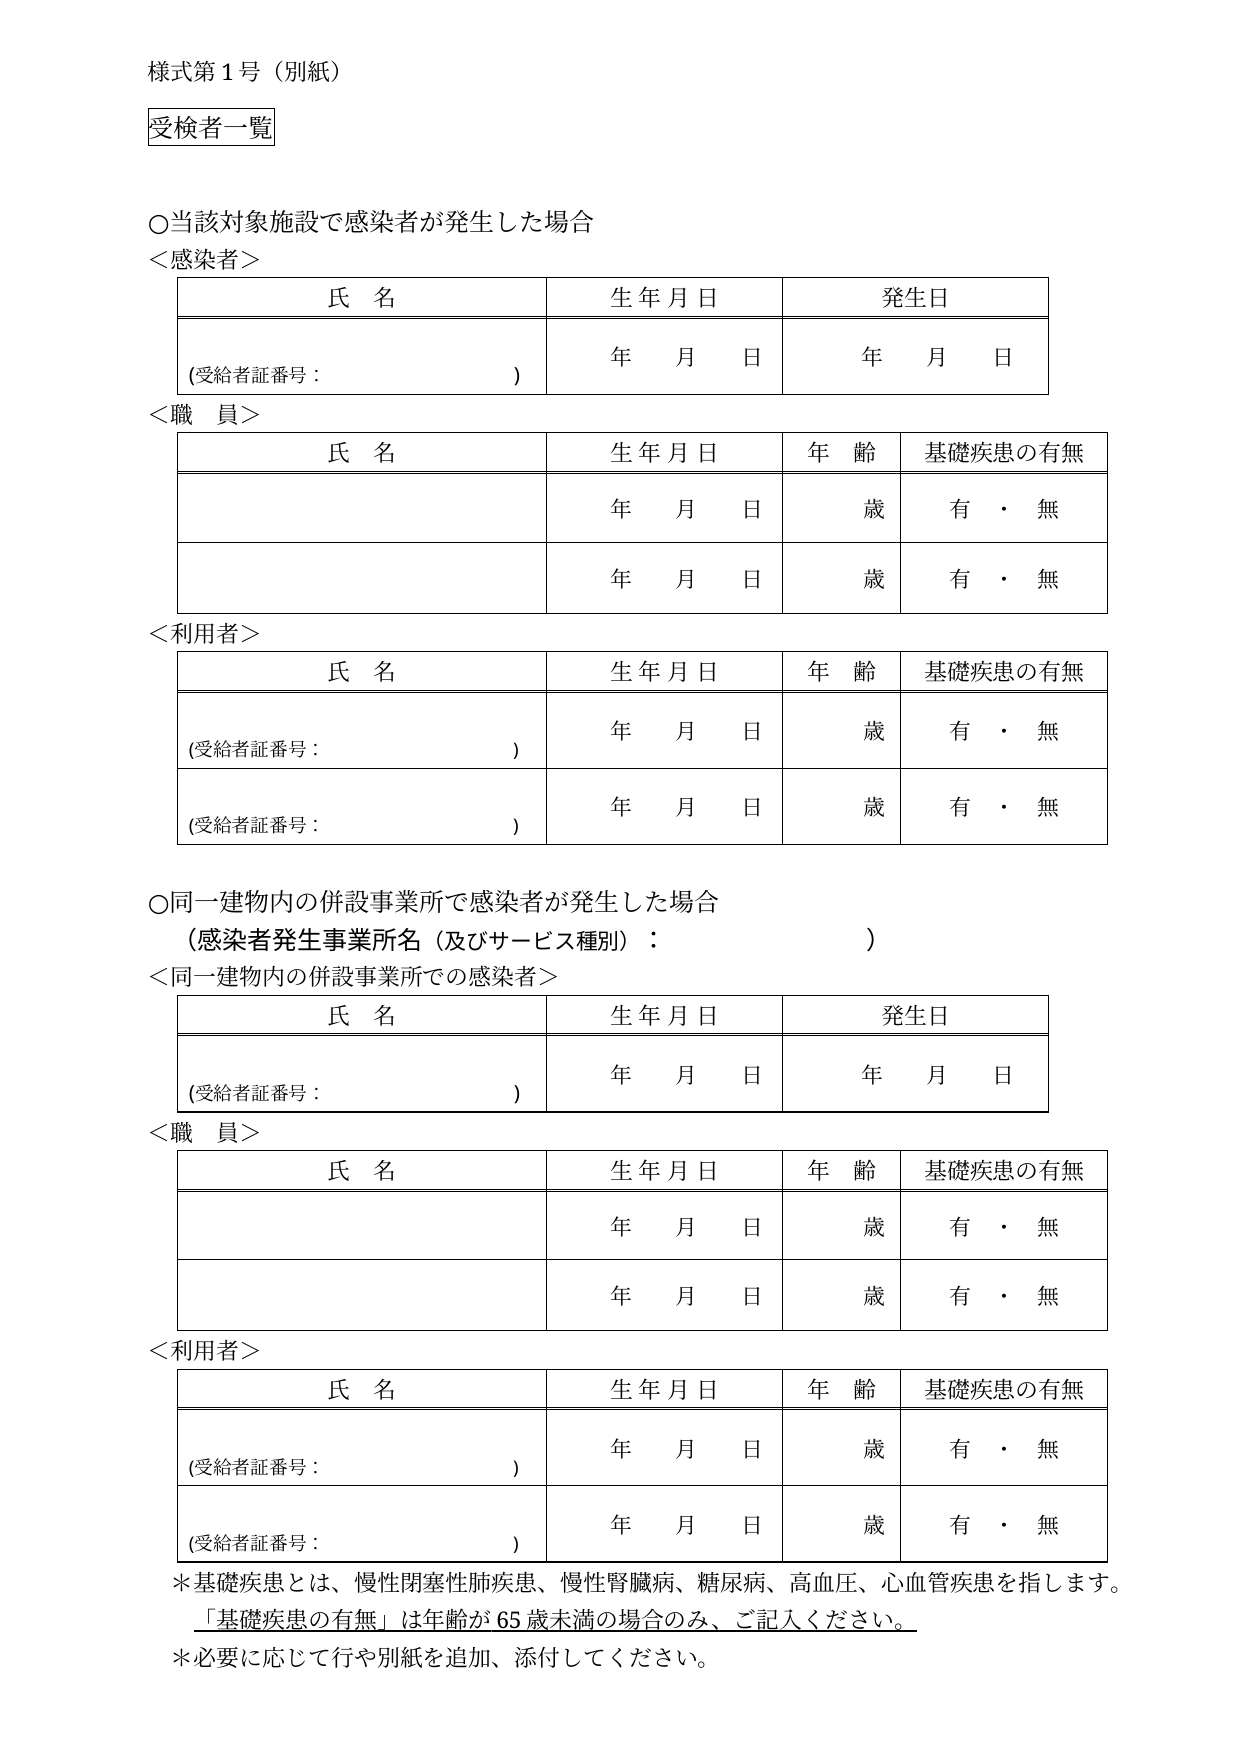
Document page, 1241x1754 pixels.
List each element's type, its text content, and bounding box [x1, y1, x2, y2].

table_header 氏 名 [178, 652, 546, 689]
table_cell 年 月 日 [547, 474, 782, 542]
table_header 氏 名 [178, 1151, 546, 1188]
table_cell (受給者証番号： ) [178, 319, 546, 394]
table_cell 歳 [783, 474, 900, 542]
text ○同一建物内の併設事業所で感染者が発生した場合 [148, 882, 1122, 920]
table_cell 有 ・ 無 [901, 769, 1107, 844]
table_cell 年 月 日 [547, 1192, 782, 1259]
table_cell 年 月 日 [547, 543, 782, 612]
table_header 生 年 月 日 [547, 1370, 782, 1407]
table_cell 歳 [783, 543, 900, 612]
table_header 生 年 月 日 [547, 1151, 782, 1188]
table_cell (受給者証番号： ) [178, 1486, 546, 1561]
table_cell 有 ・ 無 [901, 1486, 1107, 1561]
table_header 基礎疾患の有無 [901, 433, 1107, 471]
table_cell (受給者証番号： ) [178, 1036, 546, 1111]
text ＊必要に応じて行や別紙を追加、添付してください。 [148, 1637, 1122, 1675]
table_cell (受給者証番号： ) [178, 769, 546, 844]
table_cell 年 月 日 [547, 693, 782, 768]
table_cell 有 ・ 無 [901, 1410, 1107, 1485]
table_header 発生日 [783, 278, 1048, 316]
text （感染者発生事業所名（及びサービス種別）： ） [148, 920, 1122, 957]
table_cell 歳 [783, 1486, 900, 1561]
table_header 氏 名 [178, 278, 546, 316]
text ＜利用者＞ [148, 1331, 1122, 1369]
table_header 年 齢 [783, 1370, 900, 1407]
table_header 基礎疾患の有無 [901, 652, 1107, 689]
table_cell 年 月 日 [547, 1036, 782, 1111]
table_header 生 年 月 日 [547, 652, 782, 689]
table_cell 歳 [783, 769, 900, 844]
table_cell [178, 543, 546, 612]
table_cell 有 ・ 無 [901, 693, 1107, 768]
text ＜職 員＞ [148, 395, 1122, 432]
table_header 氏 名 [178, 1370, 546, 1407]
table_header 年 齢 [783, 433, 900, 471]
table_cell [178, 1192, 546, 1259]
text 受検者一覧 [148, 89, 1122, 164]
table_cell 年 月 日 [783, 1036, 1048, 1111]
table_cell [178, 1260, 546, 1330]
text ○当該対象施設で感染者が発生した場合 [148, 202, 1122, 239]
table_header 年 齢 [783, 1151, 900, 1188]
table_header 生 年 月 日 [547, 278, 782, 316]
table_header 生 年 月 日 [547, 433, 782, 471]
text ＜利用者＞ [148, 613, 1122, 651]
table_cell 有 ・ 無 [901, 543, 1107, 612]
table_cell 年 月 日 [783, 319, 1048, 394]
table_header 生 年 月 日 [547, 996, 782, 1033]
table_cell [178, 474, 546, 542]
table_cell 年 月 日 [547, 1486, 782, 1561]
table_cell 年 月 日 [547, 1260, 782, 1330]
text 様式第1号（別紙） [148, 52, 1122, 89]
text ＜感染者＞ [148, 239, 1122, 277]
table_header 基礎疾患の有無 [901, 1151, 1107, 1188]
table_cell 有 ・ 無 [901, 474, 1107, 542]
table_cell 有 ・ 無 [901, 1192, 1107, 1259]
table_cell 歳 [783, 1260, 900, 1330]
table_cell 年 月 日 [547, 319, 782, 394]
table_cell 有 ・ 無 [901, 1260, 1107, 1330]
table_header 年 齢 [783, 652, 900, 689]
text ＊基礎疾患とは、慢性閉塞性肺疾患、慢性腎臓病、糖尿病、高血圧、心血管疾患を指します。 [148, 1562, 1122, 1600]
table_header 氏 名 [178, 433, 546, 471]
table_header 発生日 [783, 996, 1048, 1033]
table_cell 年 月 日 [547, 1410, 782, 1485]
text ＜同一建物内の併設事業所での感染者＞ [148, 957, 1122, 995]
table_header 基礎疾患の有無 [901, 1370, 1107, 1407]
table_cell 歳 [783, 1192, 900, 1259]
table_cell (受給者証番号： ) [178, 693, 546, 768]
table_header 氏 名 [178, 996, 546, 1033]
table_cell (受給者証番号： ) [178, 1410, 546, 1485]
table_cell 年 月 日 [547, 769, 782, 844]
table_cell 歳 [783, 1410, 900, 1485]
table_cell 歳 [783, 693, 900, 768]
text 「基礎疾患の有無」は年齢が65歳未満の場合のみ、ご記入ください。 [148, 1600, 1122, 1637]
text ＜職 員＞ [148, 1112, 1122, 1150]
